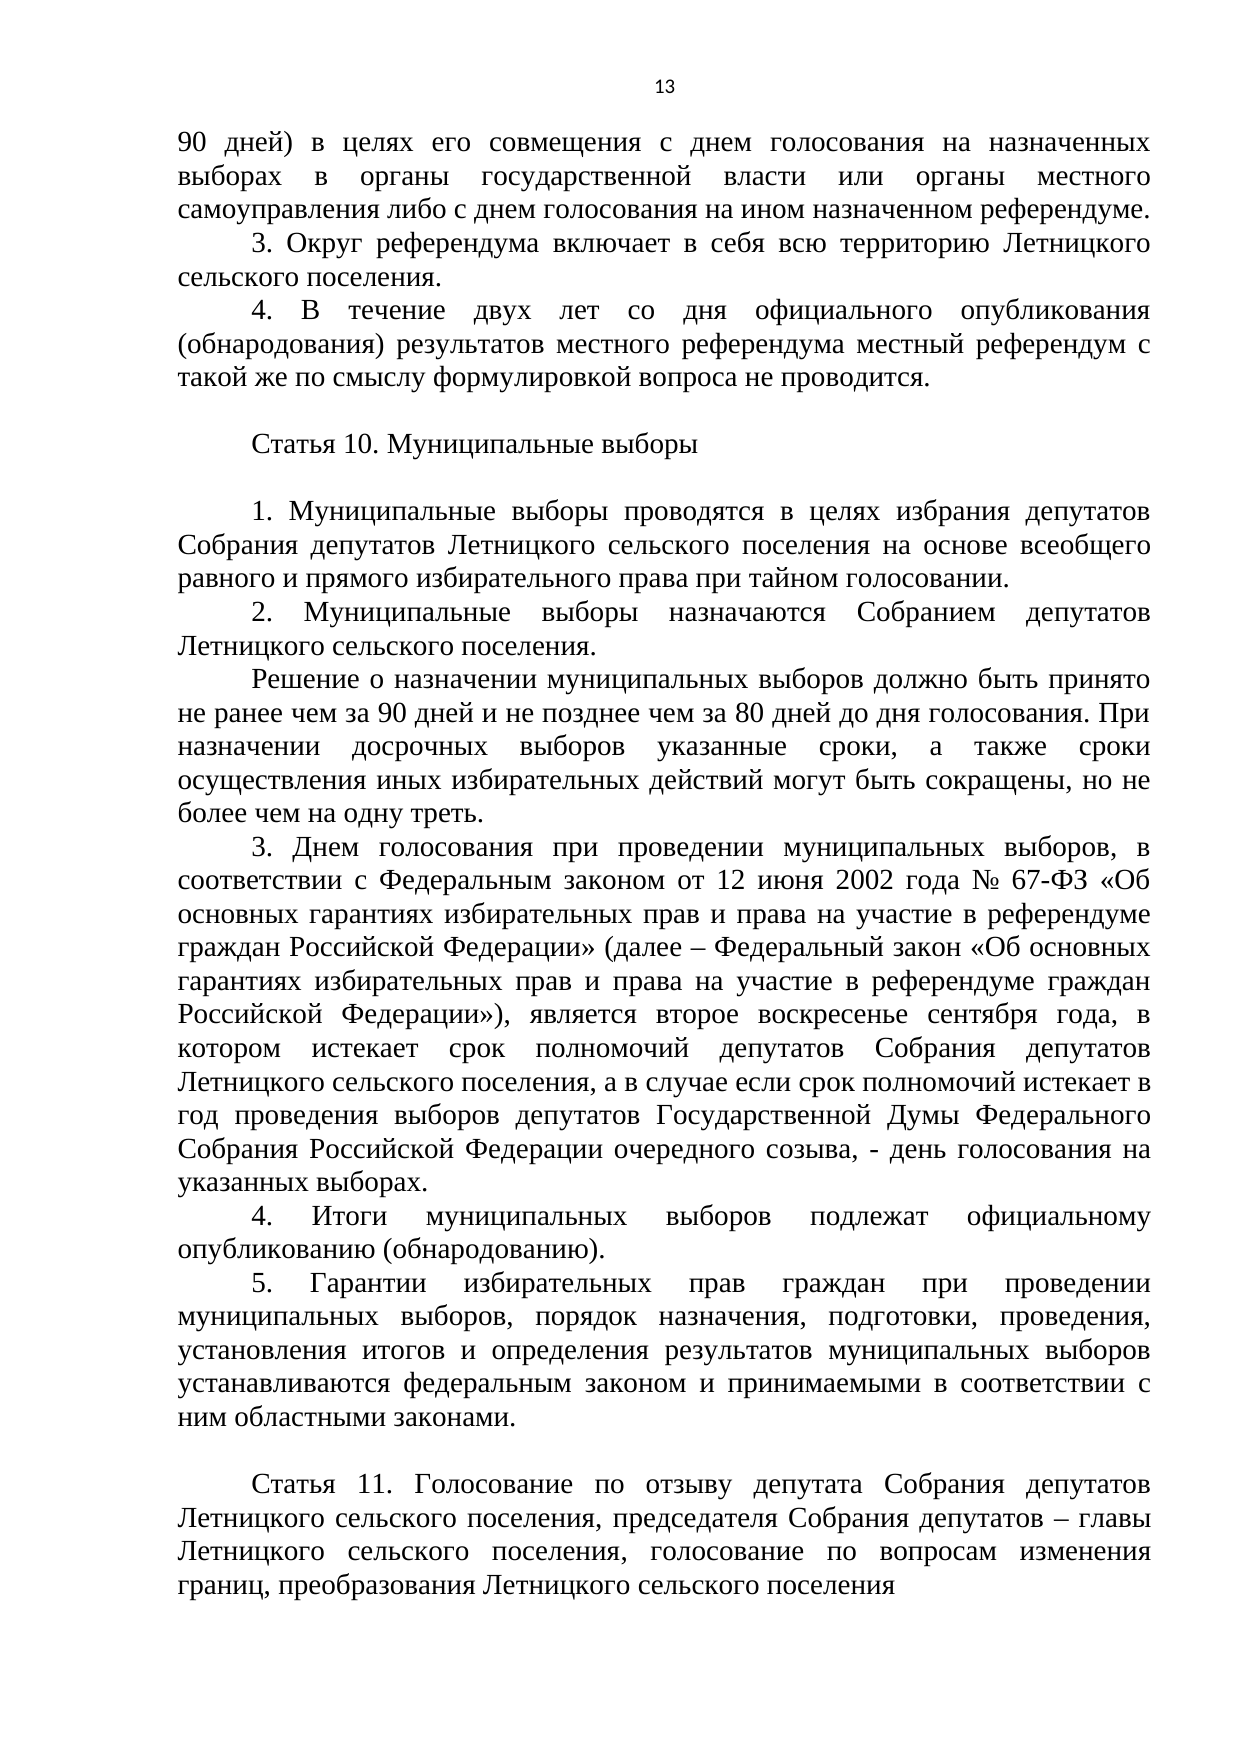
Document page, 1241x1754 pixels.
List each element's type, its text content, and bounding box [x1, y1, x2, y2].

text 2. Муниципальные выборы назначаются Собранием депутатов Летницкого сельского поселения. [177, 594, 1152, 661]
text 1. Муниципальные выборы проводятся в целях избрания депутатов Собрания депутатов Летницкого сельского поселения на основе всеобщего равного и прямого избирательного права при тайном голосовании. [177, 493, 1152, 594]
text Статья 10. Муниципальные выборы [177, 426, 1152, 460]
text Решение о назначении муниципальных выборов должно быть принято не ранее чем за 90 дней и не позднее чем за 80 дней до дня голосования. При назначении досрочных выборов указанные сроки, а также сроки осуществления иных избирательных действий могут быть сокращены, но не более чем на одну треть. [177, 661, 1152, 829]
text 3. Округ референдума включает в себя всю территорию Летницкого сельского поселения. [177, 225, 1152, 292]
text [177, 124, 1152, 225]
text 4. В течение двух лет со дня официального опубликования (обнародования) результатов местного референдума местный референдум с такой же по смыслу формулировкой вопроса не проводится. [177, 292, 1152, 393]
text 3. Днем голосования при проведении муниципальных выборов, в соответствии с Федеральным законом от 12 июня 2002 года № 67-ФЗ «Об основных гарантиях избирательных прав и права на участие в референдуме граждан Российской Федерации» (далее – Федеральный закон «Об основных гарантиях избирательных прав и права на участие в референдуме граждан Российской Федерации»), является второе воскресенье сентября года, в котором истекает срок полномочий депутатов Собрания депутатов Летницкого сельского поселения, а в случае если срок полномочий истекает в год проведения выборов депутатов Государственной Думы Федерального Собрания Российской Федерации очередного созыва, - день голосования на указанных выборах. [177, 829, 1152, 1198]
text 4. Итоги муниципальных выборов подлежат официальному опубликованию (обнародованию). [177, 1198, 1152, 1265]
text Статья 11. Голосование по отзыву депутата Собрания депутатов Летницкого сельского поселения, председателя Собрания депутатов – главы Летницкого сельского поселения, голосование по вопросам изменения границ, преобразования Летницкого сельского поселения [177, 1466, 1152, 1600]
text 5. Гарантии избирательных прав граждан при проведении муниципальных выборов, порядок назначения, подготовки, проведения, установления итогов и определения результатов муниципальных выборов устанавливаются федеральным законом и принимаемыми в соответствии с ним областными законами. [177, 1265, 1152, 1433]
